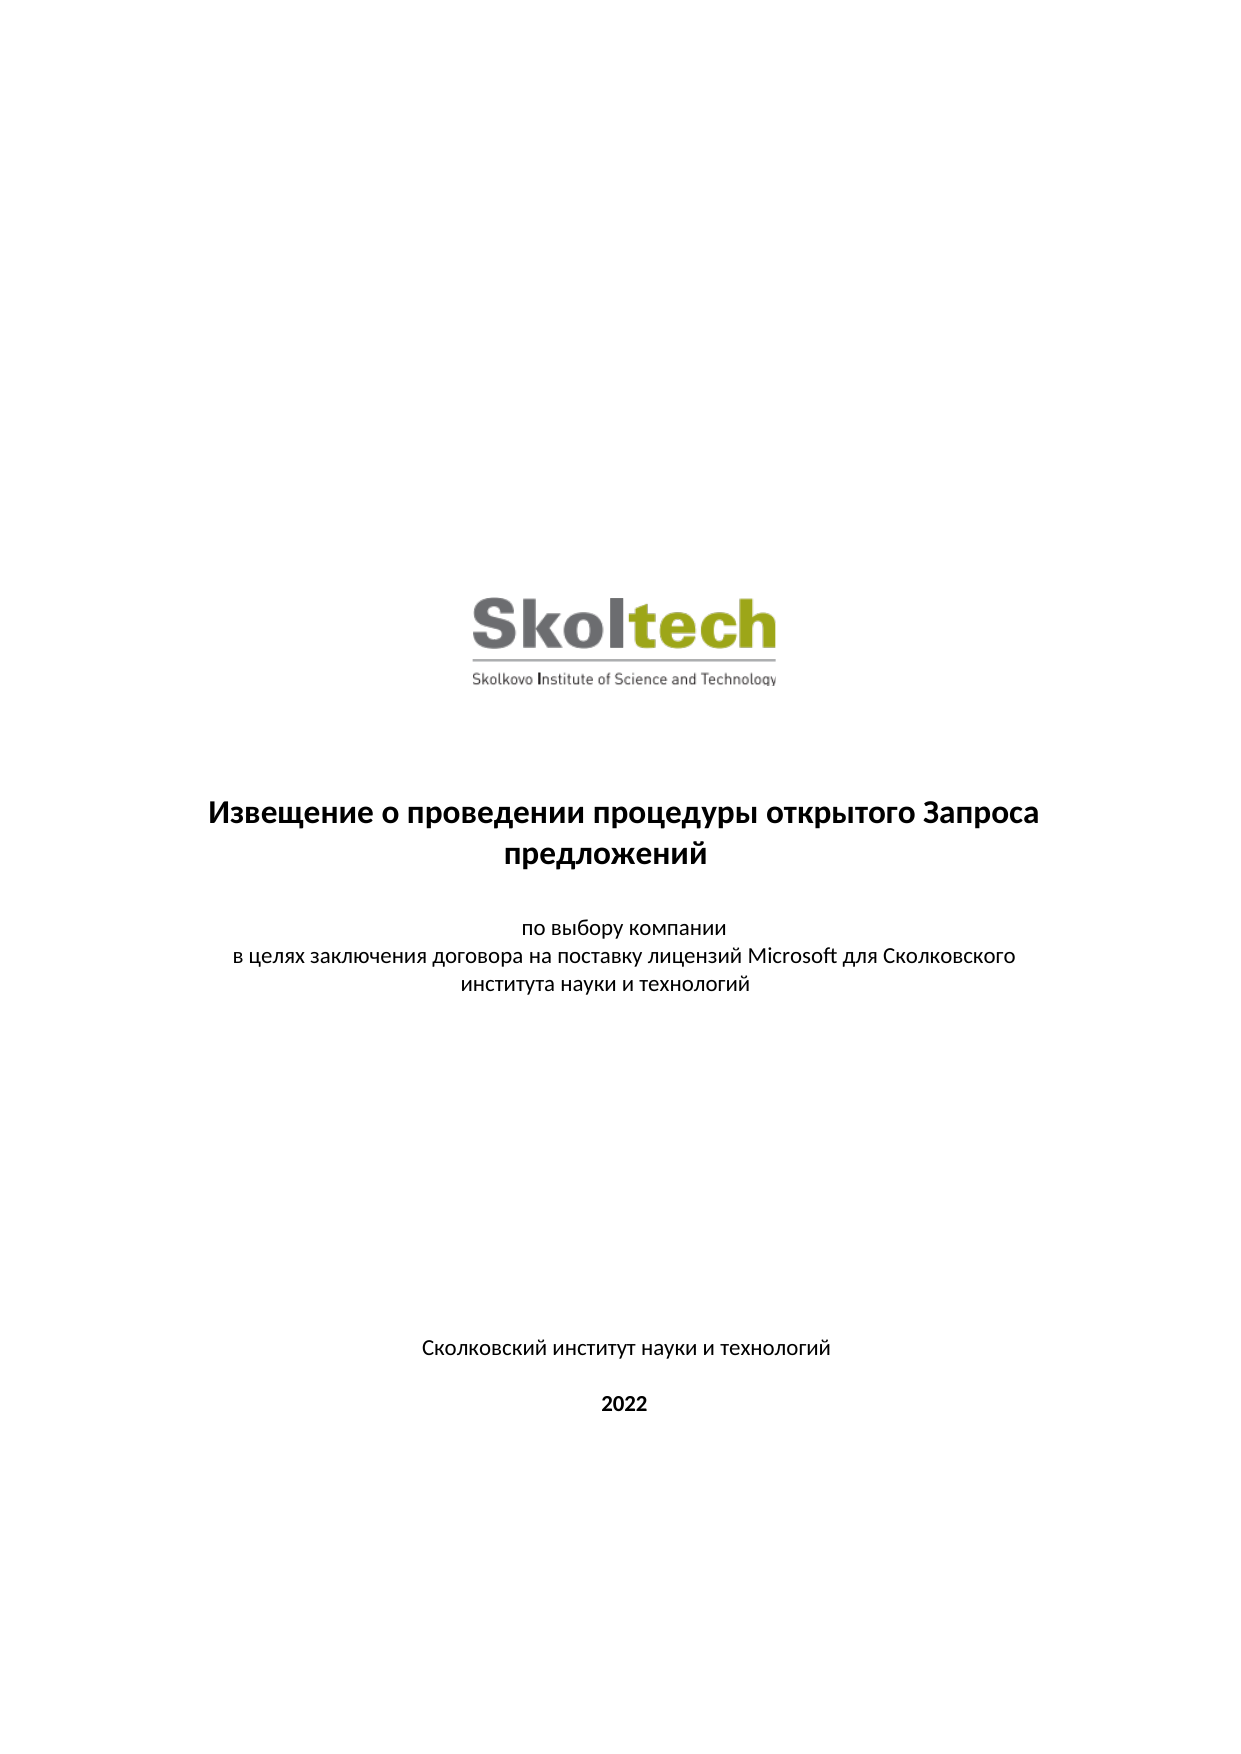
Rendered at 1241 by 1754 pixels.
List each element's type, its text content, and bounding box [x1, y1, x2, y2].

text по выбору компании [148, 913, 1063, 941]
text Сколковский институт науки и технологий [148, 1333, 1063, 1362]
text в целях заключения договора на поставку лицензий Microsoft для Сколковского института науки и технологий [148, 941, 1063, 997]
text Извещение о проведении процедуры открытого Запроса предложений [148, 791, 1063, 872]
text 2022 [148, 1389, 1063, 1418]
